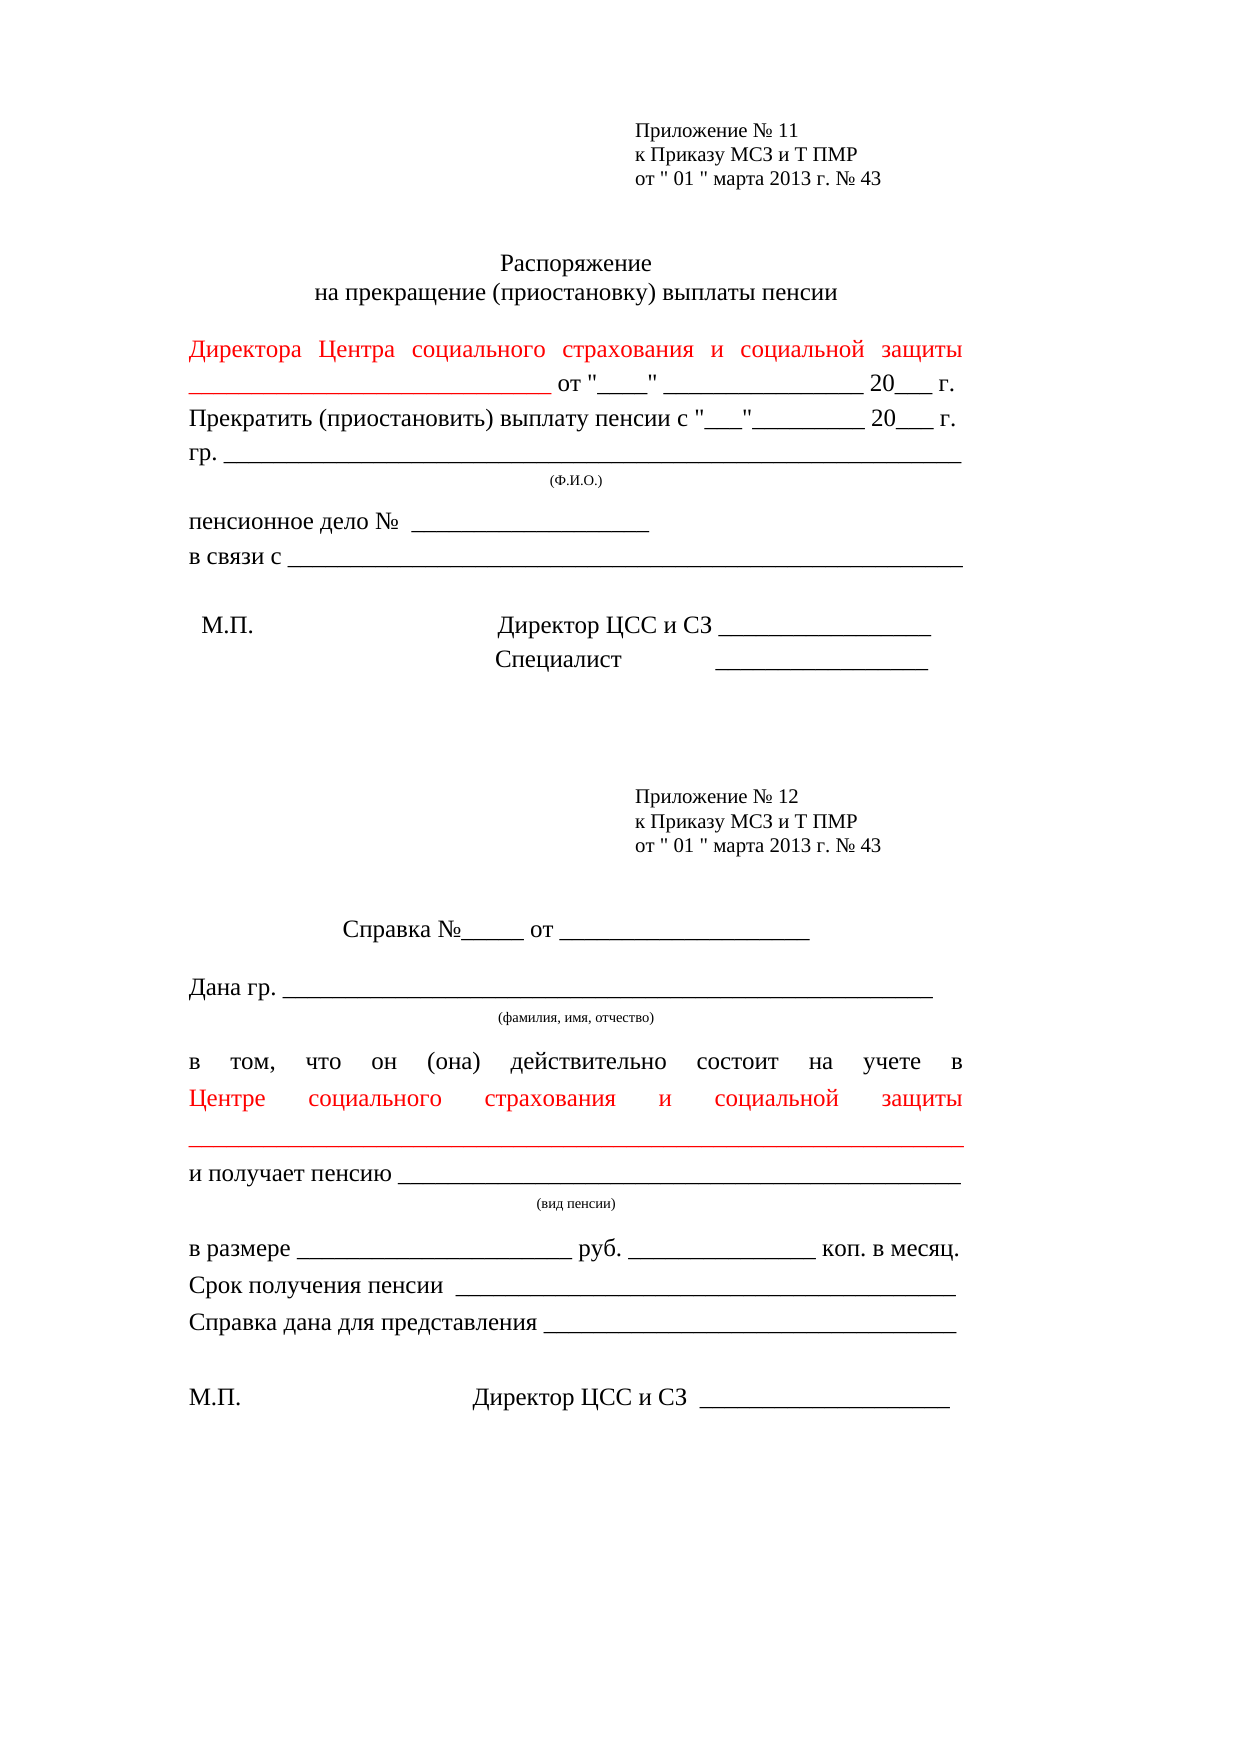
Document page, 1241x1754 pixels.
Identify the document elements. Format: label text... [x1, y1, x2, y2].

table_header Приложение № 11 к Приказу МСЗ и Т ПМР от " 01 " марта 2013 г. № 43 Распоряжение на прекращение (приостановку) выплаты пенсии Директора Центра социального страхования и социальной защиты _____________________________ от "____" ________________ 20___ г. Прекратить (приостановить) выплату пенсии с "___"_________ 20___ г. гр. ___________________________________________________________ (Ф.И.О.) пенсионное дело № ___________________ в связи с ______________________________________________________ М.П. Директор ЦСС и СЗ _________________ Специалист _________________ [177, 118, 974, 760]
table_header Приложение № 12 к Приказу МСЗ и Т ПМР от " 01 " марта 2013 г. № 43 Справка №_____ от ____________________ Дана гр. ____________________________________________________ (фамилия, имя, отчество) в том, что он (она) действительно состоит на учете в Центре социального страхования и социальной защиты ______________________________________________________________ и получает пенсию _____________________________________________ (вид пенсии) в размере ______________________ руб. _______________ коп. в месяц. Срок получения пенсии ________________________________________ Справка дана для представления _________________________________ М.П. Директор ЦСС и СЗ ____________________ [177, 785, 975, 1443]
